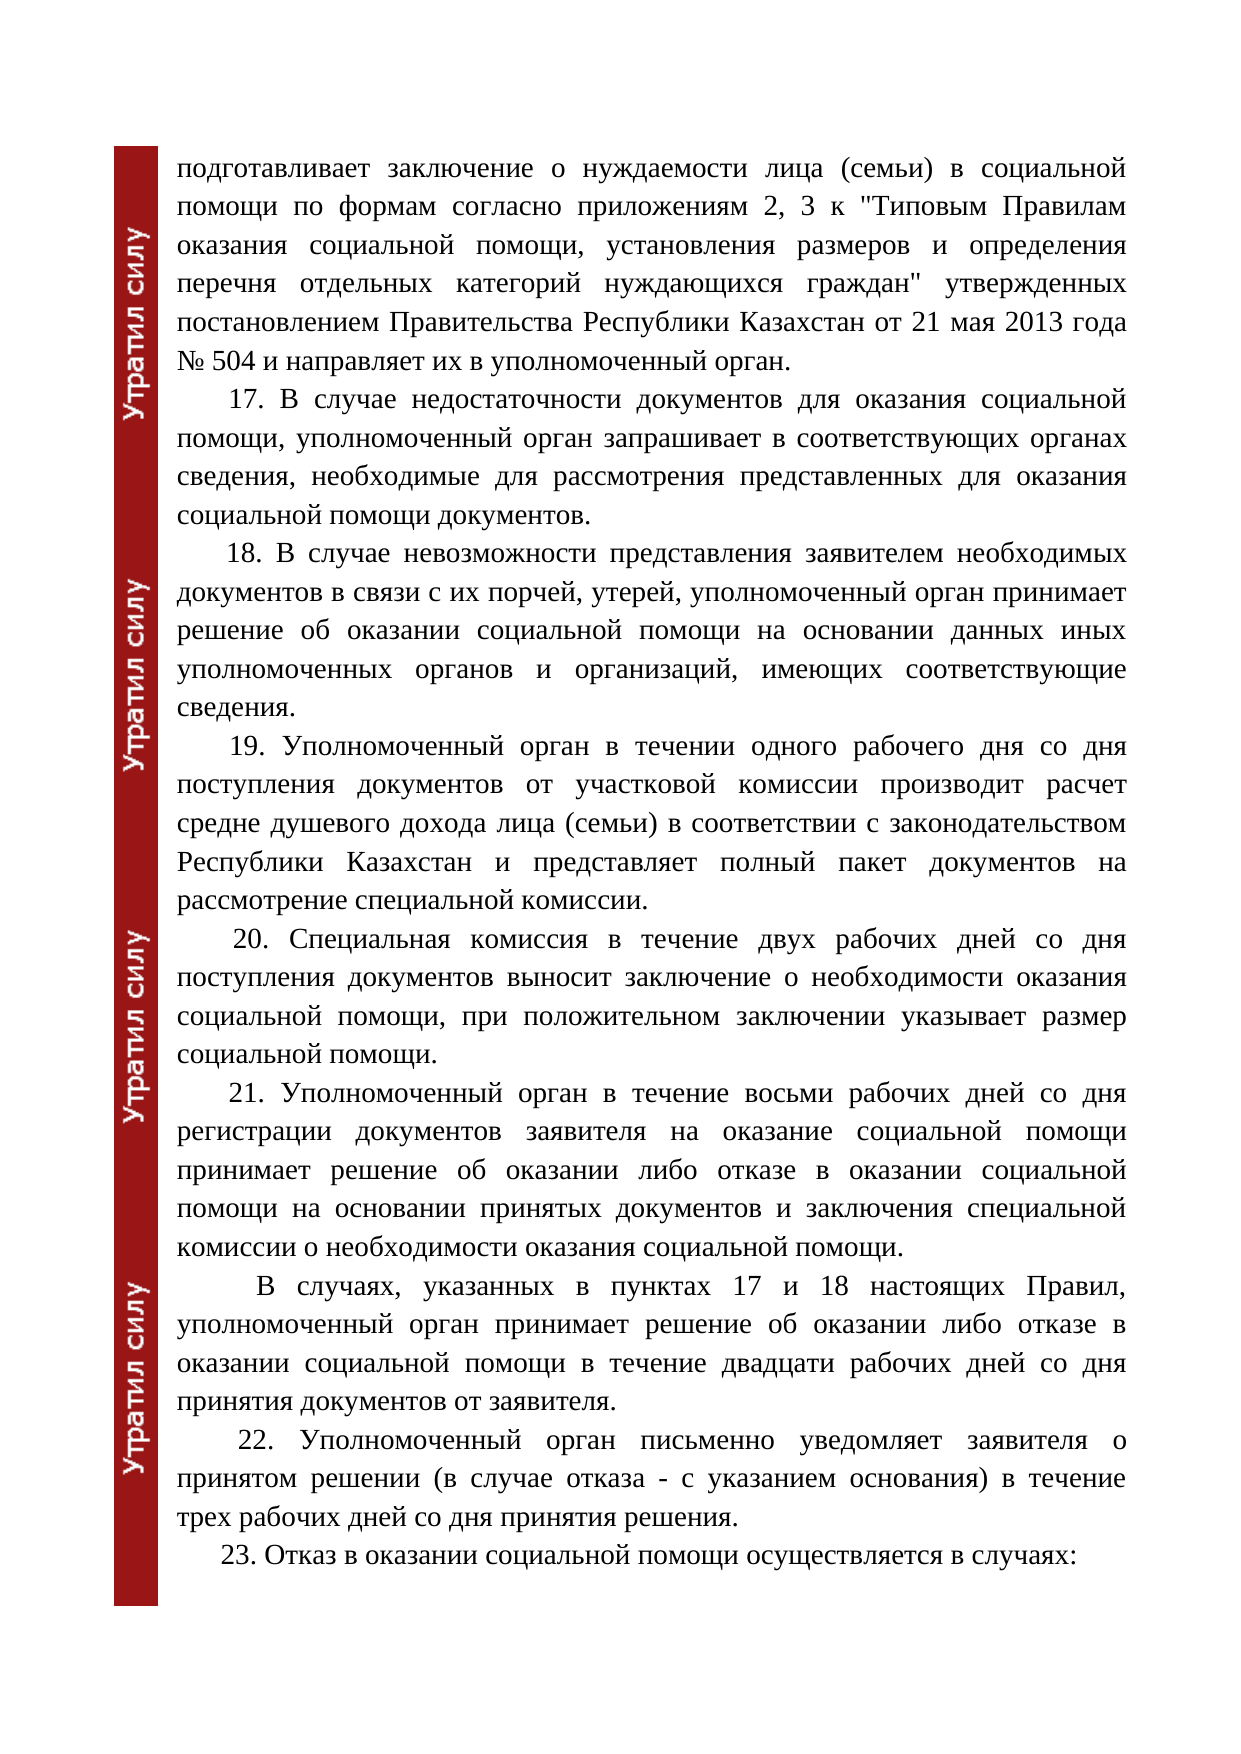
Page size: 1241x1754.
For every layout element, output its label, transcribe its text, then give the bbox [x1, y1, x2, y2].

picture [114, 376, 158, 381]
picture [114, 1263, 158, 1268]
picture [114, 146, 158, 150]
picture [114, 916, 158, 921]
picture [114, 1417, 158, 1422]
text В случаях, указанных в пунктах 17 и 18 настоящих Правил, уполномоченный орган принимает решение об оказании либо отказе в оказании социальной помощи в течение двадцати рабочих дней со дня принятия документов от заявителя. [112, 1268, 1128, 1417]
text 23. Отказ в оказании социальной помощи осуществляется в случаях: [112, 1537, 1128, 1571]
text 22. Уполномоченный орган письменно уведомляет заявителя о принятом решении (в случае отказа - с указанием основания) в течение трех рабочих дней со дня принятия решения. [112, 1422, 1128, 1532]
picture [114, 723, 158, 728]
picture [114, 1532, 158, 1537]
picture [114, 1571, 158, 1606]
text 21. Уполномоченный орган в течение восьми рабочих дней со дня регистрации документов заявителя на оказание социальной помощи принимает решение об оказании либо отказе в оказании социальной помощи на основании принятых документов и заключения специальной комиссии о необходимости оказания социальной помощи. [112, 1075, 1128, 1263]
text 19. Уполномоченный орган в течении одного рабочего дня со дня поступления документов от участковой комиссии производит расчет средне душевого дохода лица (семьи) в соответствии с законодательством Республики Казахстан и представляет полный пакет документов на рассмотрение специальной комиссии. [112, 728, 1128, 916]
picture [114, 530, 158, 535]
text 17. В случае недостаточности документов для оказания социальной помощи, уполномоченный орган запрашивает в соответствующих органах сведения, необходимые для рассмотрения представленных для оказания социальной помощи документов. [112, 381, 1128, 530]
picture [114, 1070, 158, 1075]
text 18. В случае невозможности представления заявителем необходимых документов в связи с их порчей, утерей, уполномоченный орган принимает решение об оказании социальной помощи на основании данных иных уполномоченных органов и организаций, имеющих соответствующие сведения. [112, 535, 1128, 723]
text 20. Специальная комиссия в течение двух рабочих дней со дня поступления документов выносит заключение о необходимости оказания социальной помощи, при положительном заключении указывает размер социальной помощи. [112, 921, 1128, 1070]
